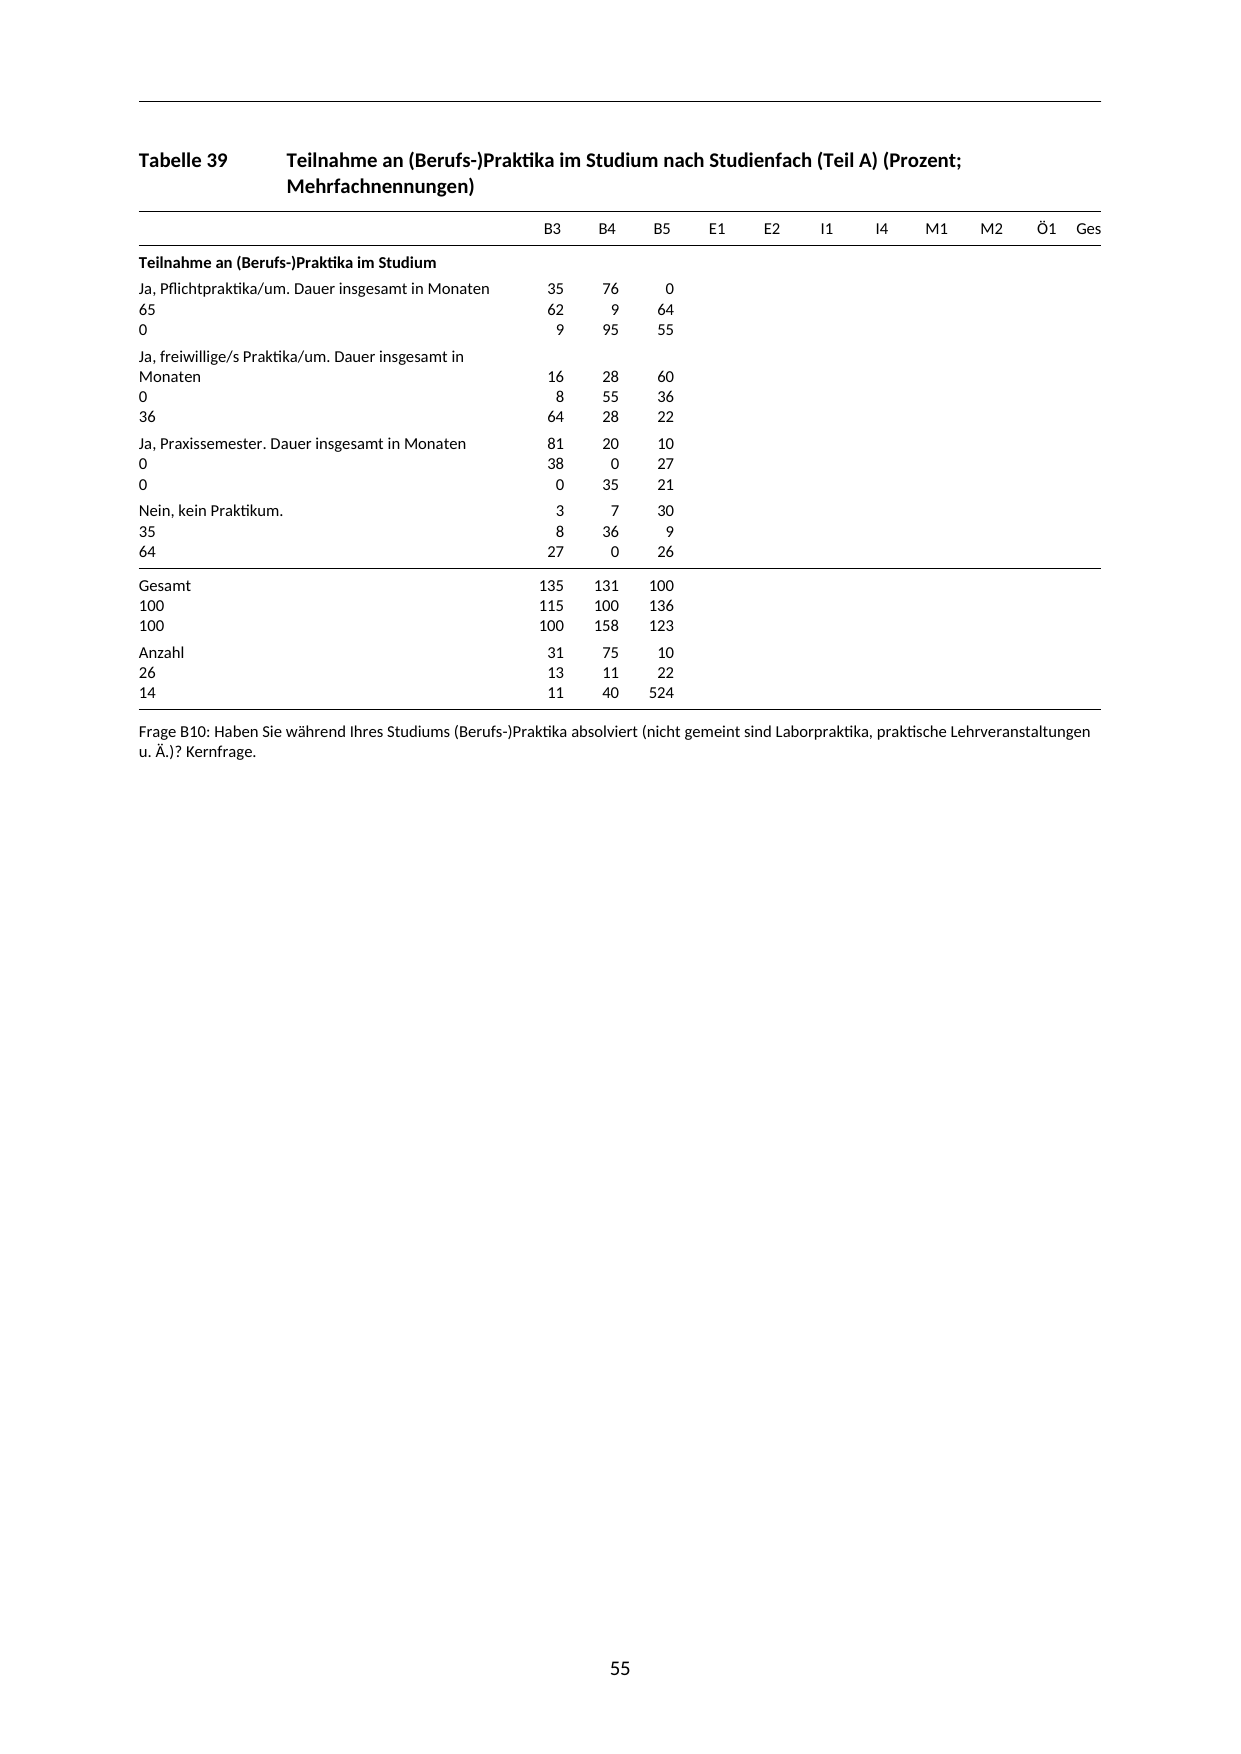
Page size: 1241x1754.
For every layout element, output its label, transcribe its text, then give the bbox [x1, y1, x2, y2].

text Ja, Pflichtpraktika/um. Dauer insgesamt in Monaten 35 76 0 65 62 9 64 0 9 95 55 [139, 279, 511, 339]
text Ja, freiwillige/s Praktika/um. Dauer insgesamt in Monaten 16 28 60 0 8 55 36 36 64 28 22 [139, 346, 511, 427]
text Nein, kein Praktikum. 3 7 30 35 8 36 9 64 27 0 26 [139, 501, 511, 561]
text Anzahl 31 75 10 26 13 11 22 14 11 40 524 [139, 642, 511, 703]
text Gesamt 135 131 100 100 115 100 136 100 100 158 123 [139, 575, 511, 636]
text Teilnahme an (Berufs-)Praktika im Studium [139, 252, 511, 272]
text Tabelle 39 Teilnahme an (Berufs-)Praktika im Studium nach Studienfach (Teil A) (Prozent; Mehrfachnennungen) [139, 148, 1101, 198]
text Ja, Praxissemester. Dauer insgesamt in Monaten 81 20 10 0 38 0 27 0 0 35 21 [139, 433, 511, 494]
text Frage B10: Haben Sie während Ihres Studiums (Berufs-)Praktika absolviert (nicht gemeint sind Laborpraktika, praktische Lehrveranstaltungen u. Ä.)? Kernfrage. [139, 721, 1101, 761]
text B3 B4 B5 E1 E2 I1 I4 M1 M2 Ö1 Ges [139, 218, 1101, 238]
